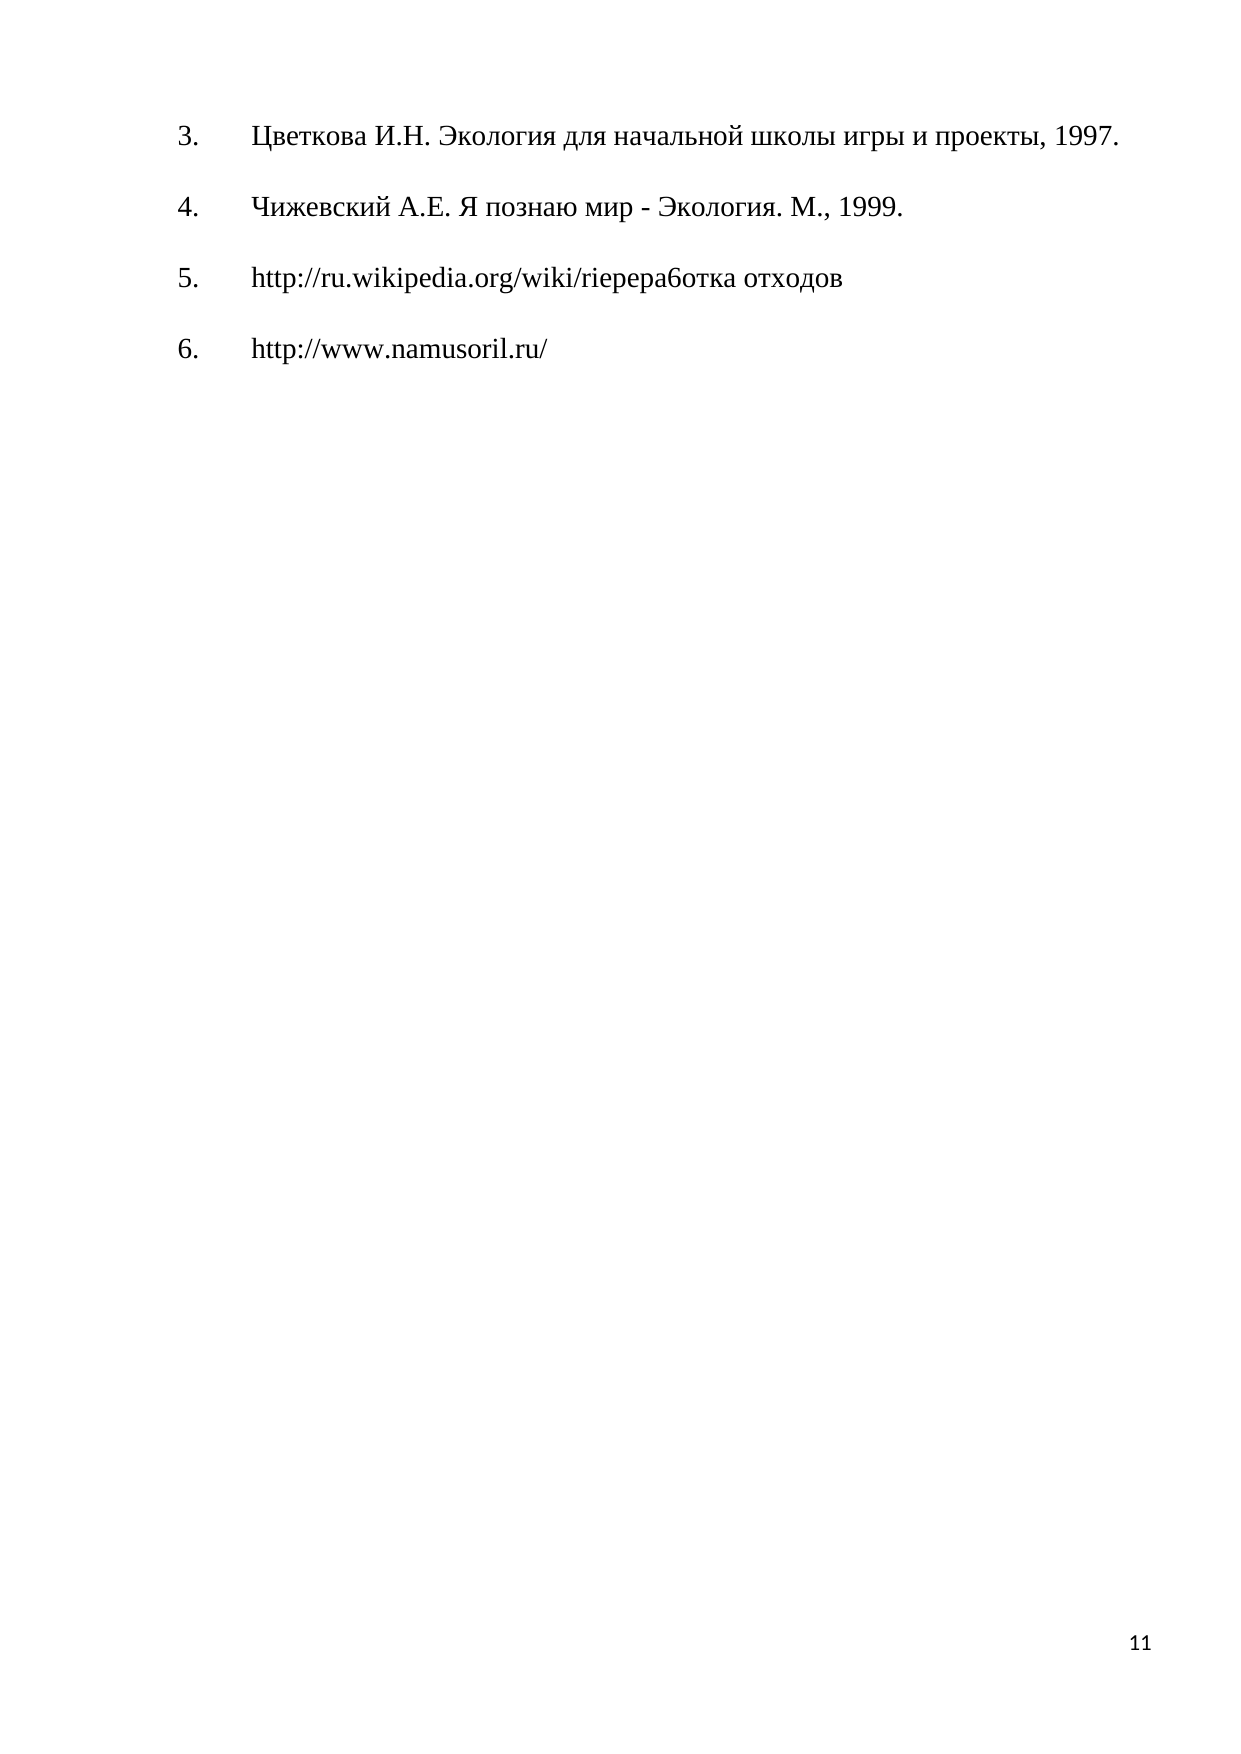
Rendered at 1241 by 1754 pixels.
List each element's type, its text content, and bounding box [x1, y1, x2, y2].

text 4. Чижевский А.Е. Я познаю мир - Экология. М., 1999. [177, 189, 1152, 223]
text 3. Цветкова И.Н. Экология для начальной школы игры и проекты, 1997. [177, 118, 1152, 152]
text 5. http://ru.wikipedia.org/wiki/riepepa6oткa отходов [177, 260, 1152, 294]
text 6. http://www.namusoril.ru/ [177, 332, 1152, 365]
